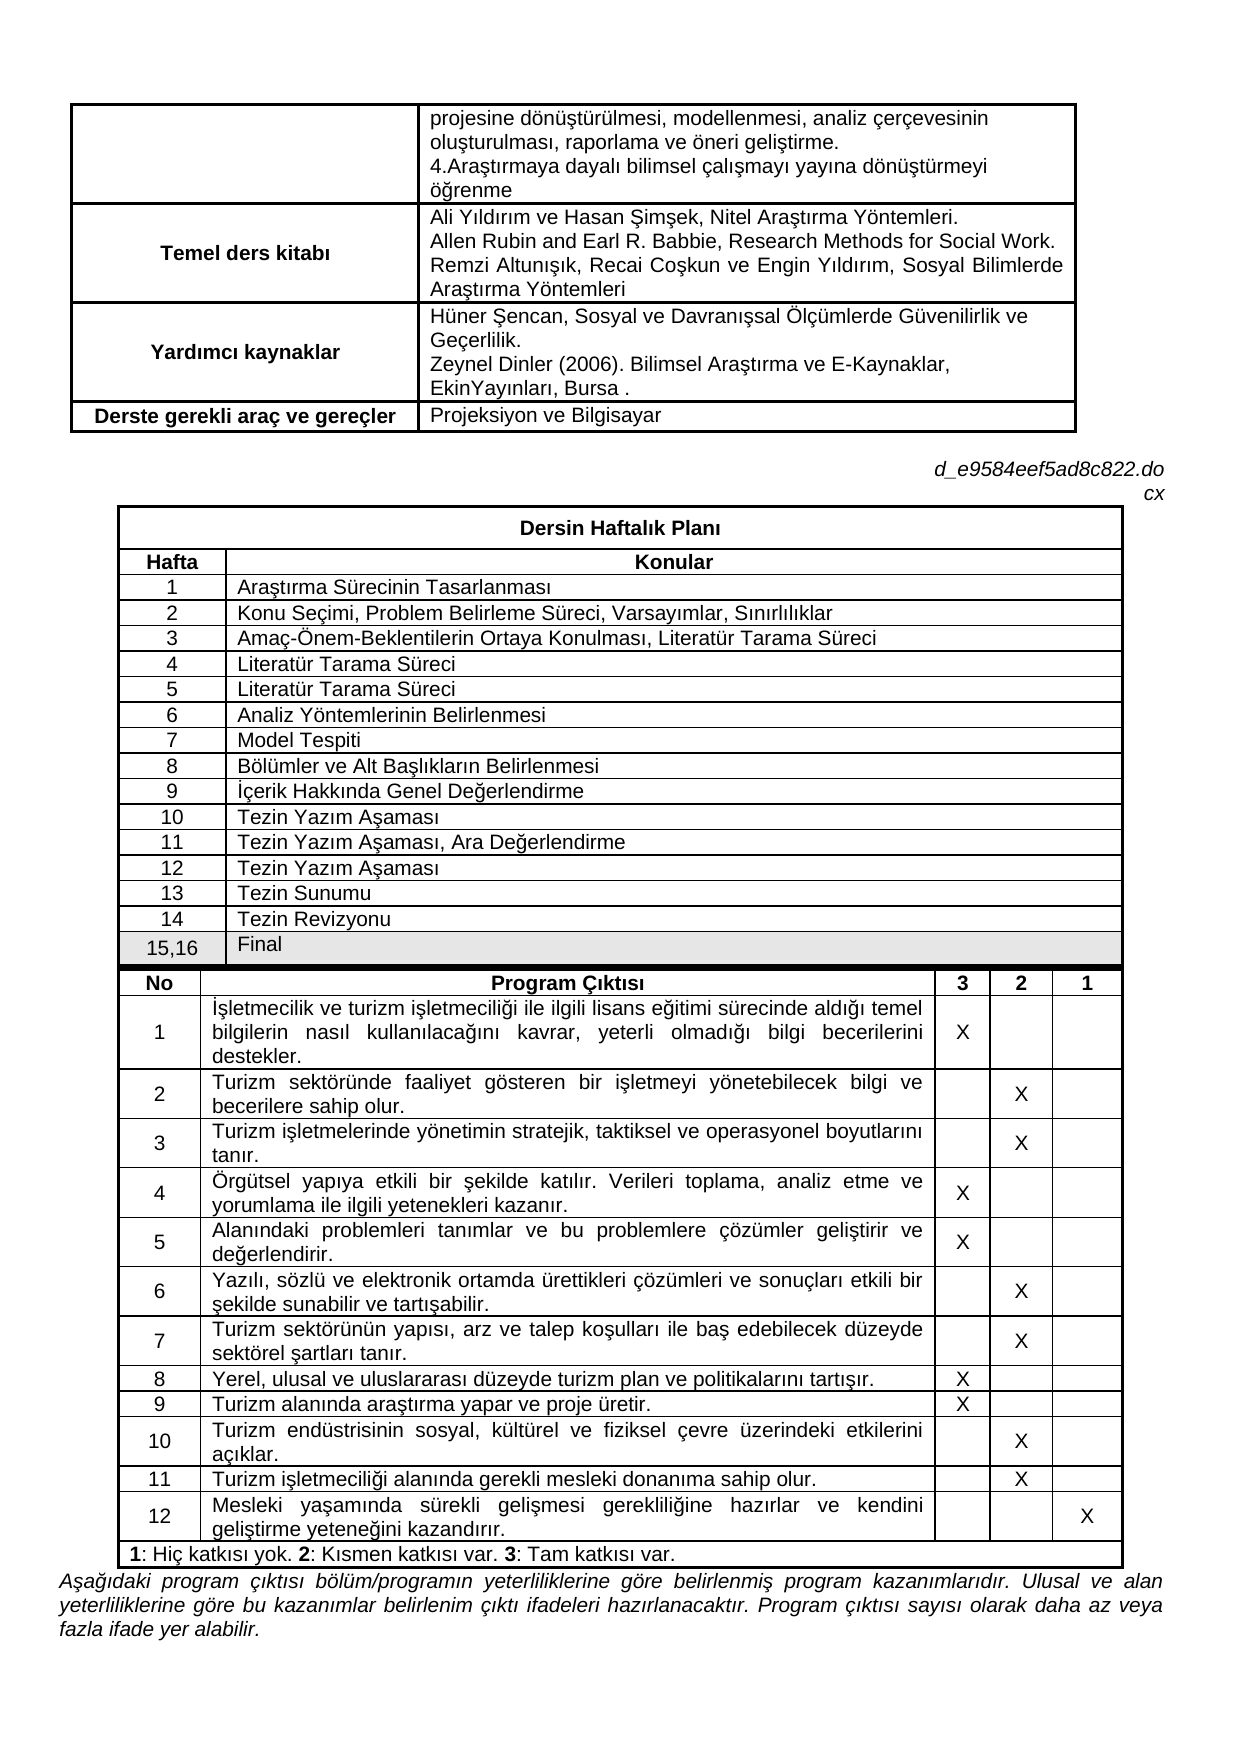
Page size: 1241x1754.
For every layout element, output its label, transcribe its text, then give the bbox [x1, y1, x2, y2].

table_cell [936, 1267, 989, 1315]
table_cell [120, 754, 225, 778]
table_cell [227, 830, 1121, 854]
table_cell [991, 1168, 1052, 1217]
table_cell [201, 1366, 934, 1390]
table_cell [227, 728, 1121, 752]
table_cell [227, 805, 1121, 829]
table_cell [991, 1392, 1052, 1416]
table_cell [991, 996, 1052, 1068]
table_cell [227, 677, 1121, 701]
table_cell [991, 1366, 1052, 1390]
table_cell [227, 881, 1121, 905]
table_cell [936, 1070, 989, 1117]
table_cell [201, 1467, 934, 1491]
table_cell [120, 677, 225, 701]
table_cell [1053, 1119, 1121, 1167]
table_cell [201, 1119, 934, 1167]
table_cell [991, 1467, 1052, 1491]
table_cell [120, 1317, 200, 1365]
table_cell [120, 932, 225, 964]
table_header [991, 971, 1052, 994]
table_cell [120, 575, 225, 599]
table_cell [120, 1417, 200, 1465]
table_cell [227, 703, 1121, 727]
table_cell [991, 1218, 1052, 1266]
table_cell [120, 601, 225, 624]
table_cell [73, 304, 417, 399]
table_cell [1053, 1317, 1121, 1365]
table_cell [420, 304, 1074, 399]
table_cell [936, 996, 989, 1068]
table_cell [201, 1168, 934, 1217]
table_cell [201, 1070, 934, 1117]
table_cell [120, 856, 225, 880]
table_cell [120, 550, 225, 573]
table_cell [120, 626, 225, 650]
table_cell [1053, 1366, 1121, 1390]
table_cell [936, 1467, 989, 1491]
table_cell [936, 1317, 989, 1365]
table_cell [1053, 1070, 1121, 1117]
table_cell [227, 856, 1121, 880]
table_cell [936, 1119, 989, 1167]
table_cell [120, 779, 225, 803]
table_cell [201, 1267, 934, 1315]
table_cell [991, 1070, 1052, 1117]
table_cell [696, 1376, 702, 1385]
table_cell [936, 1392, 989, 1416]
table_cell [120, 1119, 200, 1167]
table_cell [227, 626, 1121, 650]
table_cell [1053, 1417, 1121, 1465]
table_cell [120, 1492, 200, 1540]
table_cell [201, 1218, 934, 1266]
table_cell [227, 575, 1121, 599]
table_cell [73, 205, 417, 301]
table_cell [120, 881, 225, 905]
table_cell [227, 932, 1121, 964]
text Aşağıdaki program çıktısı bölüm/programın yeterliliklerine göre belirlenmiş program kazanımlarıdır. Ulusal ve alan yeterliliklerine göre bu kazanımlar belirlenim çıktı ifadeleri hazırlanacaktır. Program çıktısı sayısı olarak daha az veya fazla ifade yer alabilir. [59, 1569, 1166, 1641]
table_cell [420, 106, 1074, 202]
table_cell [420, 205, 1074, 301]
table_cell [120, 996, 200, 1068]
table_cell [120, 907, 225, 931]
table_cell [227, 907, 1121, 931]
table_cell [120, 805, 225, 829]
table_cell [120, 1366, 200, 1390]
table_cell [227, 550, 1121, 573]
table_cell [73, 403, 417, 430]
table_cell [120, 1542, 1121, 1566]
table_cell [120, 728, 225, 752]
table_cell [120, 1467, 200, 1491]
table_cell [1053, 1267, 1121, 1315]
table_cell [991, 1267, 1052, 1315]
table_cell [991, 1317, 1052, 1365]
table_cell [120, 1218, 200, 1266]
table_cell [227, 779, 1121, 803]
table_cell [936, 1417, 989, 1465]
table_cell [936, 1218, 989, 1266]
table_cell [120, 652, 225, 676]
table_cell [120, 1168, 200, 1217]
text SBE-OU-01 [929, 457, 1166, 505]
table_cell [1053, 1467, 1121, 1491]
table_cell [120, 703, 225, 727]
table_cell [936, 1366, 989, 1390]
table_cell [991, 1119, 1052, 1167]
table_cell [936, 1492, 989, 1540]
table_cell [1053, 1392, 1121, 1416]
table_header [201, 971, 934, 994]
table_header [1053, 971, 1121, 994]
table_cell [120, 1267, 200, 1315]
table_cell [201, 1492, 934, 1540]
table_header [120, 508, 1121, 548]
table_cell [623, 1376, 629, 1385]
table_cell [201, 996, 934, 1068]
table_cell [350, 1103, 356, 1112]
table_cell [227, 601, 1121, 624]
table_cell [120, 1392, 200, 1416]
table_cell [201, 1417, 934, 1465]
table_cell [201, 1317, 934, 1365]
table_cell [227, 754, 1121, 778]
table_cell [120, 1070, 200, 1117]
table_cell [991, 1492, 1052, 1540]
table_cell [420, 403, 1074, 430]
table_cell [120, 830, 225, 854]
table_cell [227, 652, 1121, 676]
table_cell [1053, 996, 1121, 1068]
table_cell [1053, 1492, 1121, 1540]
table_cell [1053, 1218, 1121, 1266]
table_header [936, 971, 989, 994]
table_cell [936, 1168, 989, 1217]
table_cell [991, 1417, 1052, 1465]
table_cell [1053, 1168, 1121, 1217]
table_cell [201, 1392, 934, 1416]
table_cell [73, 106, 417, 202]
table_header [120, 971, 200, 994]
